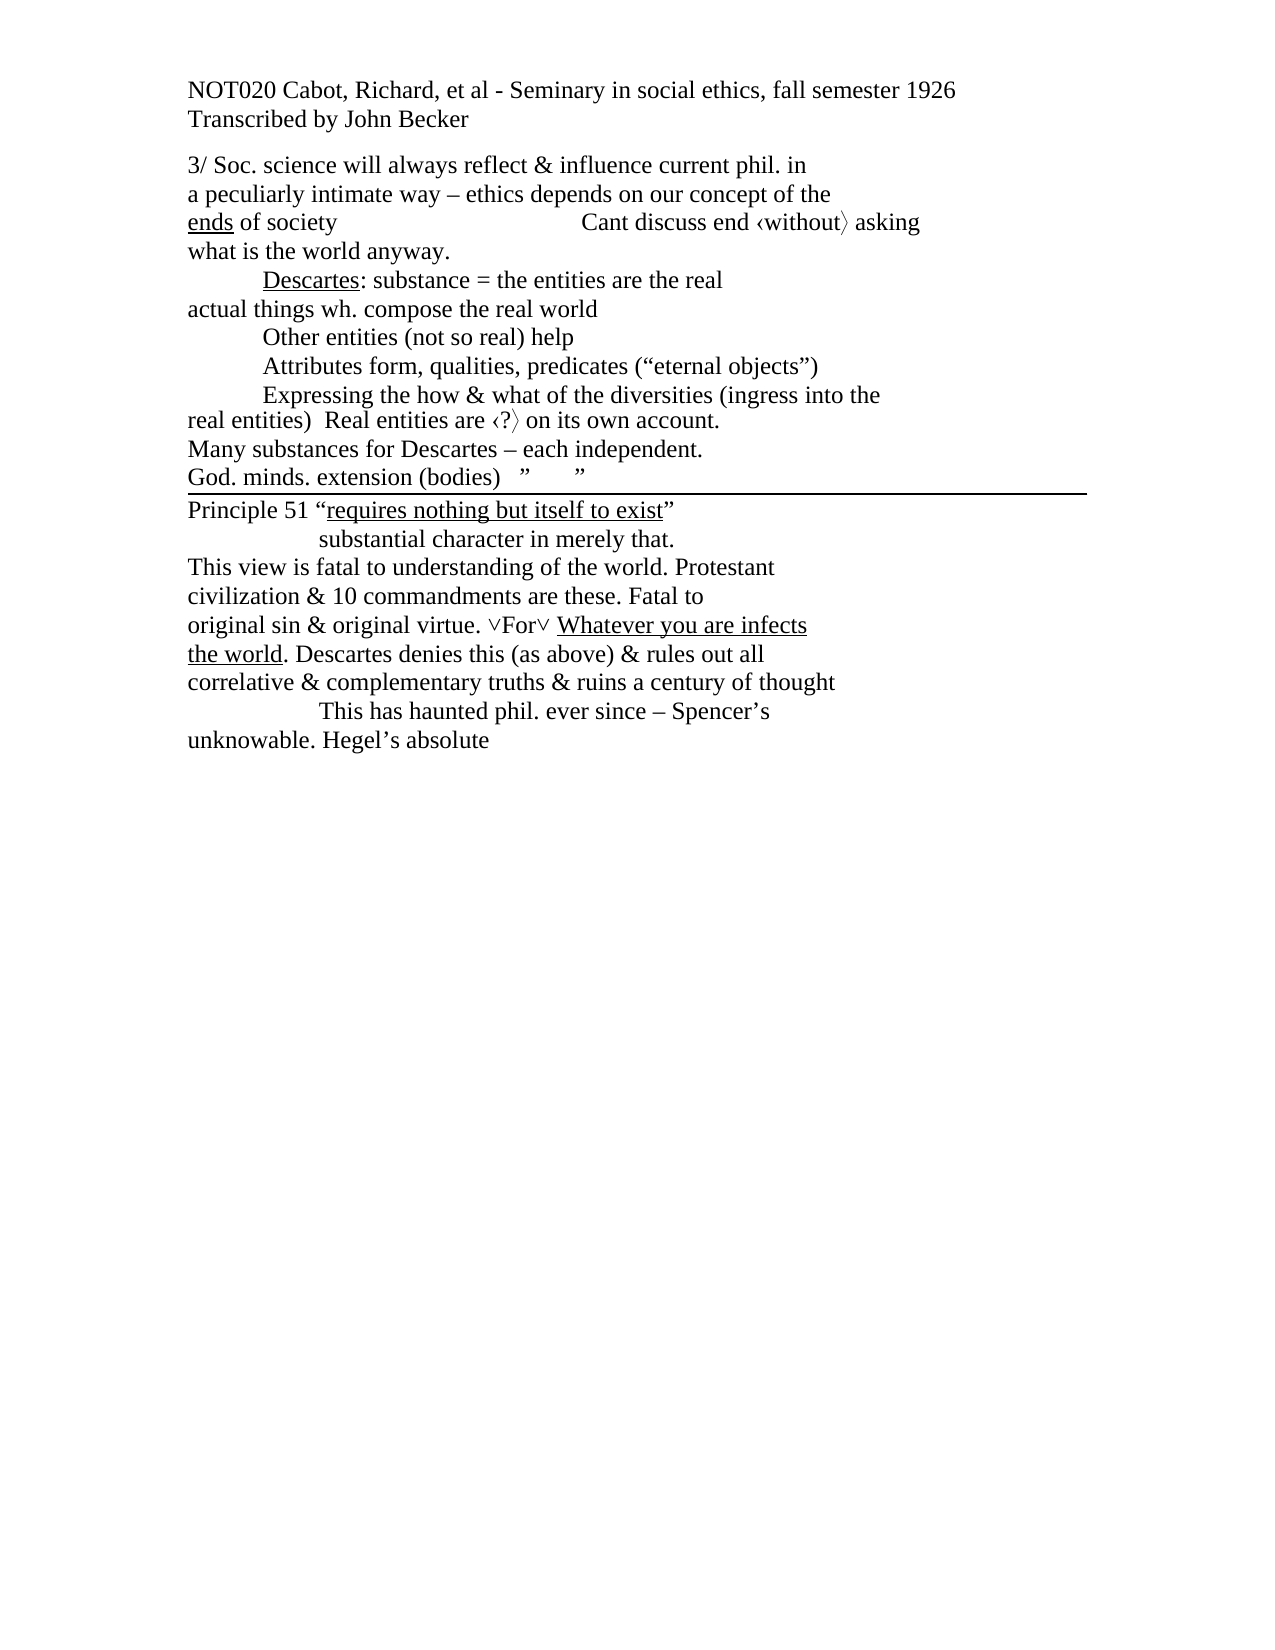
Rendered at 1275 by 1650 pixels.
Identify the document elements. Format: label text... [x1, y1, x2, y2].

text Principle 51 “requires nothing but itself to exist” [187, 495, 1087, 524]
text Descartes: substance = the entities are the real [187, 265, 1087, 294]
text ends of society Cant discuss end without asking [187, 207, 1087, 236]
text original sin & original virtue. ˅For˅ Whatever you are infects [187, 610, 1087, 639]
text This view is fatal to understanding of the world. Protestant [187, 552, 1087, 581]
text what is the world anyway. [187, 236, 1087, 265]
text God. minds. extension (bodies) ” ” [187, 462, 1087, 495]
text civilization & 10 commandments are these. Fatal to [187, 581, 1087, 610]
text Attributes form, qualities, predicates (“eternal objects”) [262, 351, 1087, 380]
text 3/ Soc. science will always reflect & influence current phil. in [187, 150, 1087, 179]
text correlative & complementary truths & ruins a century of thought [187, 667, 1087, 696]
text Expressing the how & what of the diversities (ingress into the [262, 380, 1087, 409]
text unknowable. Hegel’s absolute [187, 725, 1087, 754]
text real entities) Real entities are ? on its own account. [187, 409, 1087, 434]
text Other entities (not so real) help [187, 322, 1087, 351]
text actual things wh. compose the real world [187, 294, 1087, 322]
text a peculiarly intimate way – ethics depends on our concept of the [187, 179, 1087, 207]
text substantial character in merely that. [187, 524, 1087, 552]
text the world. Descartes denies this (as above) & rules out all [187, 639, 1087, 667]
text This has haunted phil. ever since – Spencer’s [187, 696, 1087, 725]
text Many substances for Descartes – each independent. [187, 434, 1087, 462]
